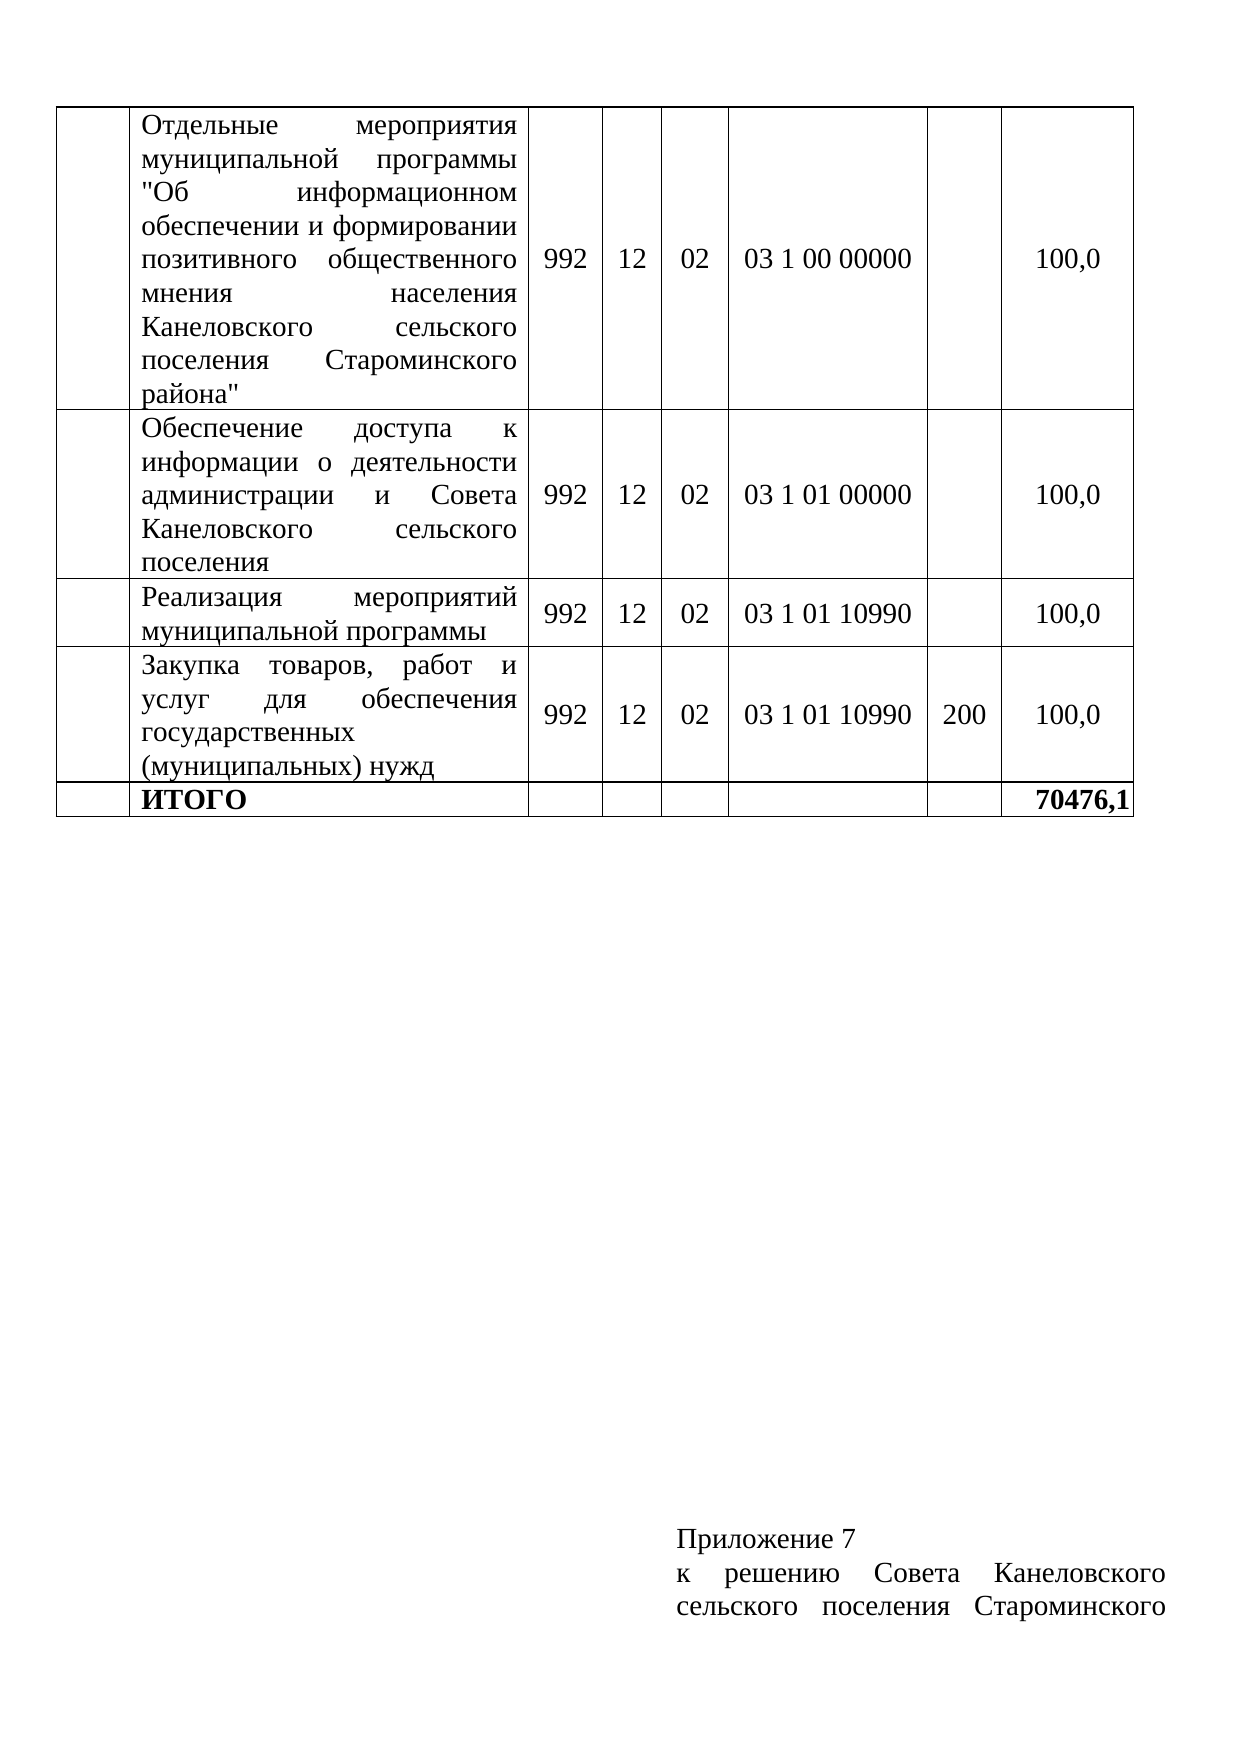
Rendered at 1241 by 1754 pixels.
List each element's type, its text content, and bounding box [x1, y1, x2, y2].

table_cell [57, 579, 129, 646]
table_cell [57, 783, 129, 816]
table_cell Реализация мероприятий муниципальной программы [130, 579, 528, 646]
table_cell [57, 410, 129, 578]
table_cell 100,0 [1002, 410, 1133, 578]
table_cell 992 [529, 647, 602, 781]
table_cell 992 [529, 410, 602, 578]
table_cell 03 1 01 10990 [729, 579, 927, 646]
table_cell 12 [603, 647, 661, 781]
text Приложение 7 [676, 1521, 1166, 1555]
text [676, 1555, 1166, 1622]
table_cell [928, 108, 1001, 409]
table_cell [603, 783, 661, 816]
table_cell 02 [662, 579, 728, 646]
table_cell 12 [603, 579, 661, 646]
table_cell [729, 783, 927, 816]
table_cell [928, 410, 1001, 578]
table_cell 03 1 01 10990 [729, 647, 927, 781]
table_cell 03 1 01 00000 [729, 410, 927, 578]
table_cell 992 [529, 108, 602, 409]
table_cell 12 [603, 410, 661, 578]
table_cell 100,0 [1002, 108, 1133, 409]
table_cell ИТОГО [130, 783, 528, 816]
table_cell 992 [529, 579, 602, 646]
table_cell [928, 783, 1001, 816]
table_cell [928, 579, 1001, 646]
table_cell 200 [928, 647, 1001, 781]
table_cell [529, 783, 602, 816]
table_cell 03 1 00 00000 [729, 108, 927, 409]
table_cell [57, 647, 129, 781]
table_cell 02 [662, 410, 728, 578]
table_cell 12 [603, 108, 661, 409]
table_cell 02 [662, 108, 728, 409]
table_cell Закупка товаров, работ и услуг для обеспечения государственных (муниципальных) нужд [130, 647, 528, 781]
table_cell [57, 108, 129, 409]
table_cell 100,0 [1002, 579, 1133, 646]
table_cell Отдельные мероприятия муниципальной программы "Об информационном обеспечении и формировании позитивного общественного мнения населения Канеловского сельского поселения Староминского района" [130, 108, 528, 409]
table_cell 70476,1 [1002, 783, 1133, 816]
table_cell Обеспечение доступа к информации о деятельности администрации и Совета Канеловского сельского поселения [130, 410, 528, 578]
table_cell [662, 783, 728, 816]
table_cell 02 [662, 647, 728, 781]
table_cell 100,0 [1002, 647, 1133, 781]
